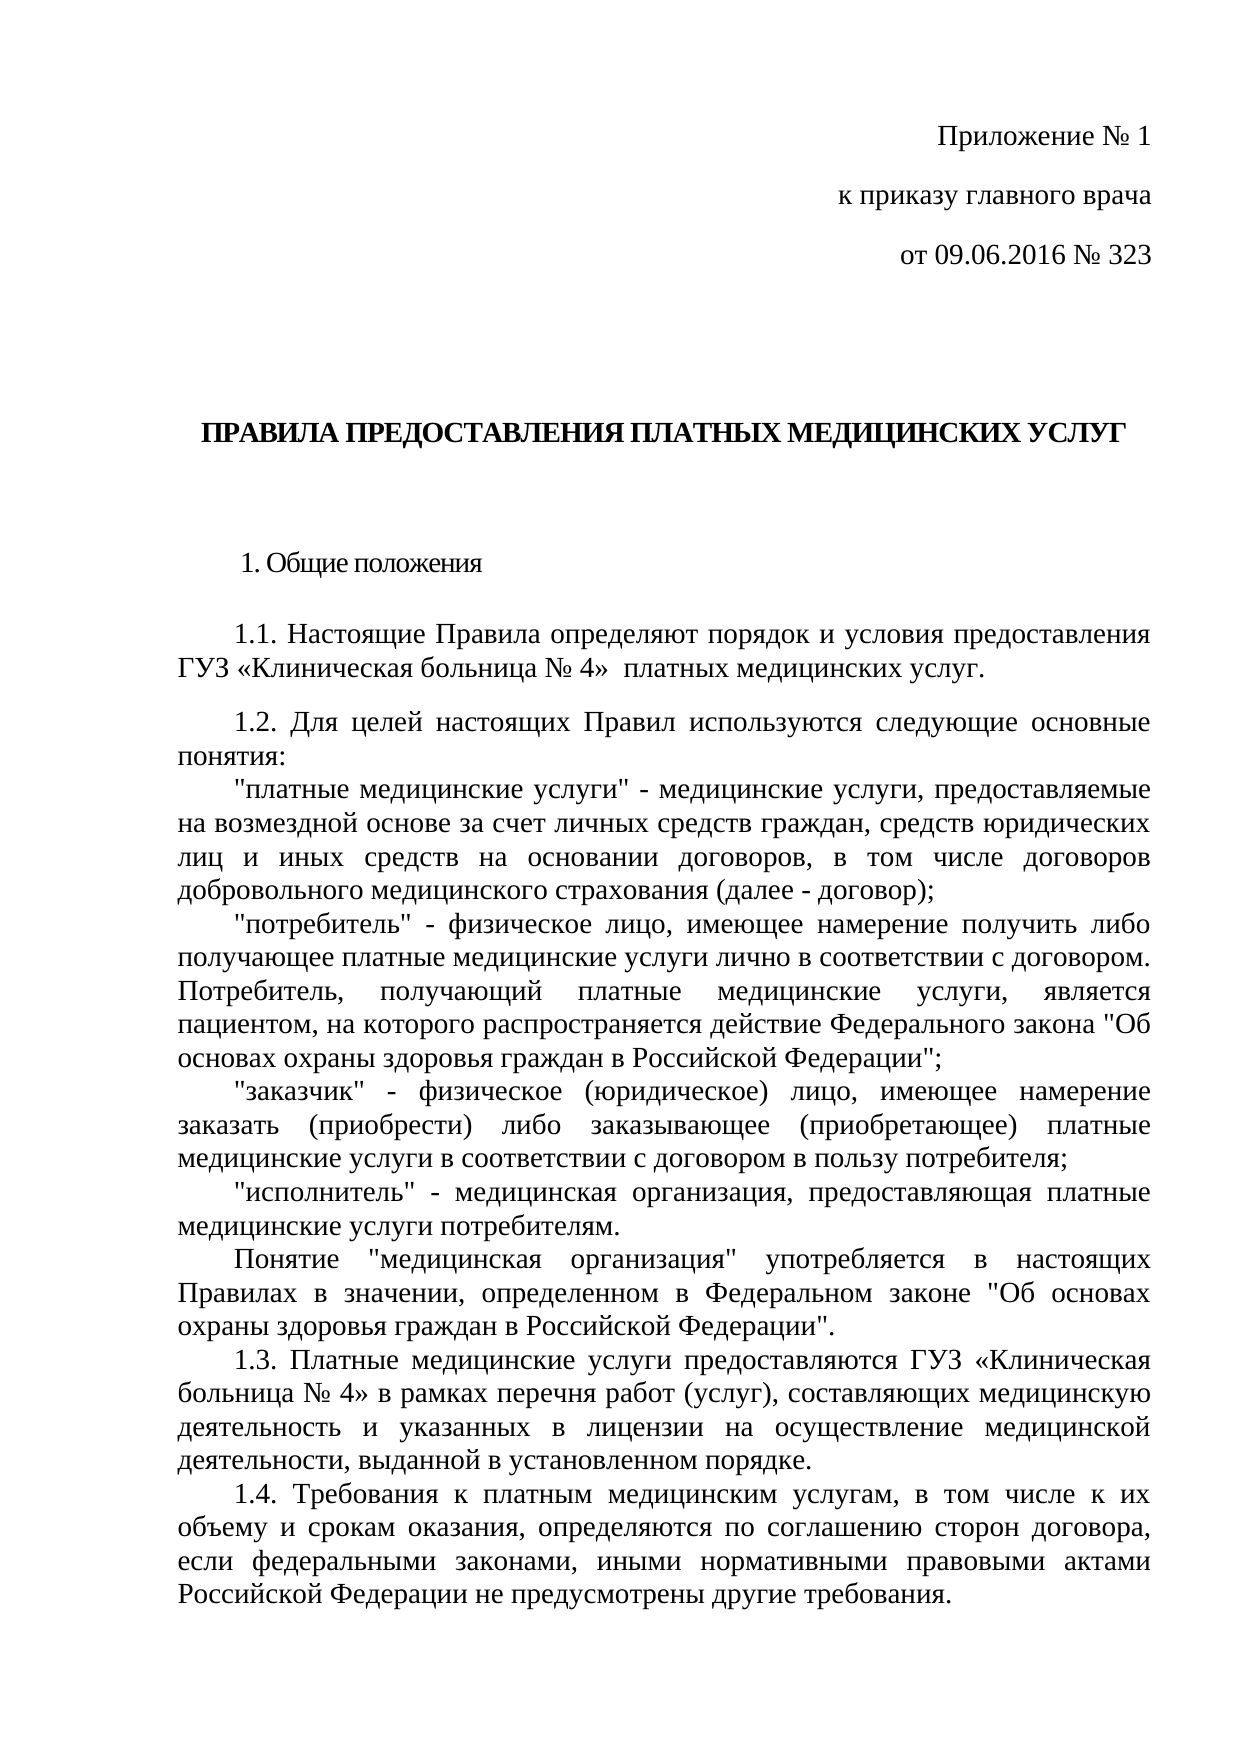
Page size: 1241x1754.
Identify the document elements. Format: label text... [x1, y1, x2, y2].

text 1.1. Настоящие Правила определяют порядок и условия предоставления ГУЗ «Клиническая больница № 4» платных медицинских услуг. [177, 617, 1152, 684]
text от 09.06.2016 № 323 [177, 237, 1152, 270]
list "заказчик" - физическое (юридическое) лицо, имеющее намерение заказать (приобрести) либо заказывающее (приобретающее) платные медицинские услуги в соответствии с договором в пользу потребителя; [177, 1073, 1152, 1174]
list 1.3. Платные медицинские услуги предоставляются ГУЗ «Клиническая больница № 4» в рамках перечня работ (услуг), составляющих медицинскую деятельность и указанных в лицензии на осуществление медицинской деятельности, выданной в установленном порядке. [177, 1342, 1152, 1476]
list "потребитель" - физическое лицо, имеющее намерение получить либо получающее платные медицинские услуги лично в соответствии с договором. Потребитель, получающий платные медицинские услуги, является пациентом, на которого распространяется действие Федерального закона "Об основах охраны здоровья граждан в Российской Федерации"; [177, 906, 1152, 1073]
list 1.4. Требования к платным медицинским услугам, в том числе к их объему и срокам оказания, определяются по соглашению сторон договора, если федеральными законами, иными нормативными правовыми актами Российской Федерации не предусмотрены другие требования. [177, 1476, 1152, 1610]
text Приложение № 1 [177, 118, 1152, 152]
text ПРАВИЛА ПРЕДОСТАВЛЕНИЯ ПЛАТНЫХ МЕДИЦИНСКИХ УСЛУГ [148, 415, 1152, 448]
list 1.2. Для целей настоящих Правил используются следующие основные понятия: [177, 704, 1152, 772]
list "исполнитель" - медицинская организация, предоставляющая платные медицинские услуги потребителям. [177, 1174, 1152, 1241]
text к приказу главного врача [177, 177, 1152, 211]
text 1. Общие положения [177, 546, 1152, 579]
list "платные медицинские услуги" - медицинские услуги, предоставляемые на возмездной основе за счет личных средств граждан, средств юридических лиц и иных средств на основании договоров, в том числе договоров добровольного медицинского страхования (далее - договор); [177, 772, 1152, 906]
list Понятие "медицинская организация" употребляется в настоящих Правилах в значении, определенном в Федеральном законе "Об основах охраны здоровья граждан в Российской Федерации". [177, 1241, 1152, 1342]
